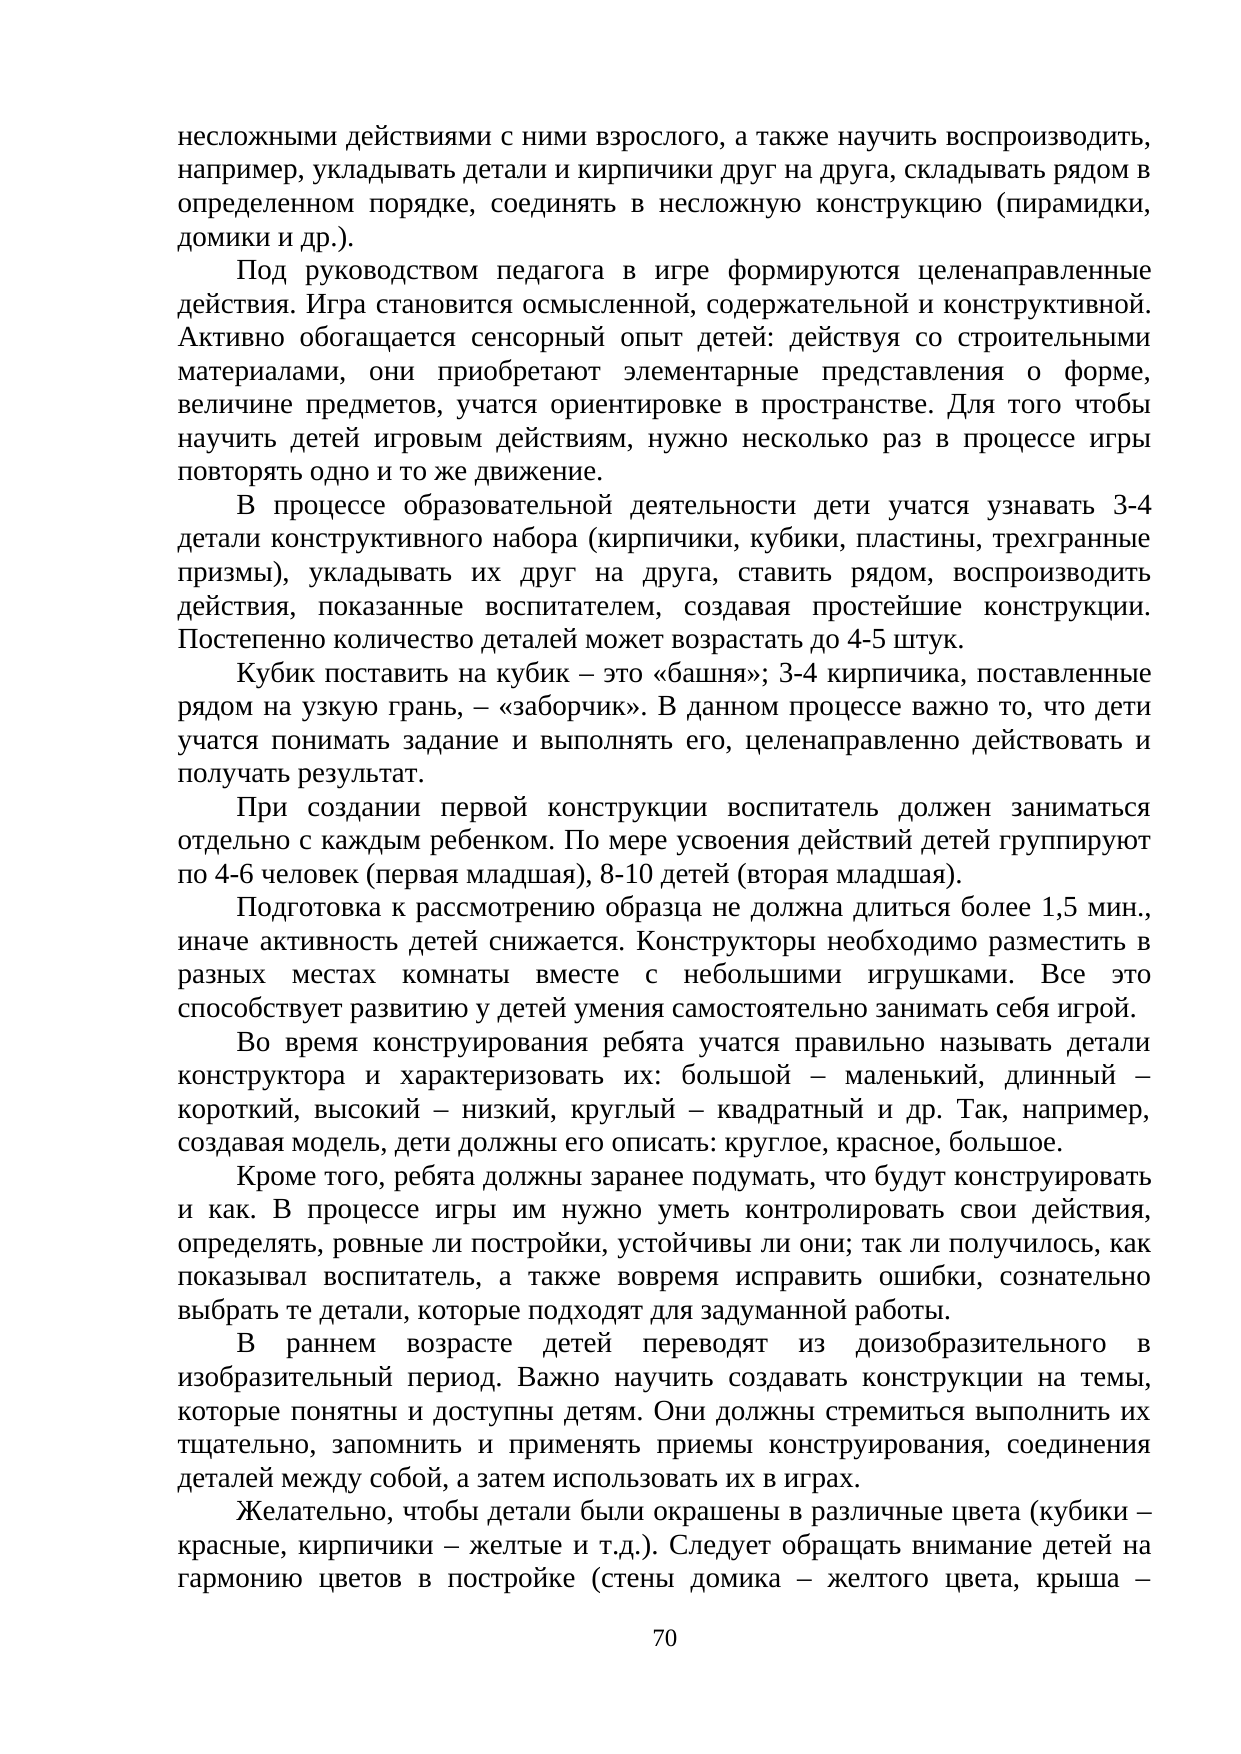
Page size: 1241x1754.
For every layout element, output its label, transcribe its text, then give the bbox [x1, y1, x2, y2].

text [177, 118, 1152, 252]
text Кроме того, ребята должны заранее подумать, что будут конструировать и как. В процессе игры им нужно уметь контролировать свои действия, определять, ровные ли постройки, устойчивы ли они; так ли получилось, как показывал воспитатель, а также вовремя исправить ошибки, сознательно выбрать те детали, которые подходят для задуманной работы. [177, 1158, 1152, 1326]
text При создании первой конструкции воспитатель должен заниматься отдельно с каждым ребенком. По мере усвоения действий детей группируют по 4-6 человек (первая младшая), 8-10 детей (вторая младшая). [177, 789, 1152, 889]
text Под руководством педагога в игре формируются целенаправленные действия. Игра становится осмысленной, содержательной и конструктивной. Активно обогащается сенсорный опыт детей: действуя со строительными материалами, они приобретают элементарные представления о форме, величине предметов, учатся ориентировке в пространстве. Для того чтобы научить детей игровым действиям, нужно несколько раз в процессе игры повторять одно и то же движение. [177, 252, 1152, 487]
text Кубик поставить на кубик – это «башня»; 3-4 кирпичика, поставленные рядом на узкую грань, – «заборчик». В данном процессе важно то, что дети учатся понимать задание и выполнять его, целенаправленно действовать и получать результат. [177, 655, 1152, 789]
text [177, 1493, 1152, 1594]
text В раннем возрасте детей переводят из доизобразительного в изобразительный период. Важно научить создавать конструкции на темы, которые понятны и доступны детям. Они должны стремиться выполнить их тщательно, запомнить и применять приемы конструирования, соединения деталей между собой, а затем использовать их в играх. [177, 1326, 1152, 1493]
text Во время конструирования ребята учатся правильно называть детали конструктора и характеризовать их: большой – маленький, длинный – короткий, высокий – низкий, круглый – квадратный и др. Так, например, создавая модель, дети должны его описать: круглое, красное, большое. [177, 1024, 1152, 1158]
text В процессе образовательной деятельности дети учатся узнавать 3-4 детали конструктивного набора (кирпичики, кубики, пластины, трехгранные призмы), укладывать их друг на друга, ставить рядом, воспроизводить действия, показанные воспитателем, создавая простейшие конструкции. Постепенно количество деталей может возрастать до 4-5 штук. [177, 487, 1152, 655]
text Подготовка к рассмотрению образца не должна длиться более 1,5 мин., иначе активность детей снижается. Конструкторы необходимо разместить в разных местах комнаты вместе с небольшими игрушками. Все это способствует развитию у детей умения самостоятельно занимать себя игрой. [177, 889, 1152, 1024]
